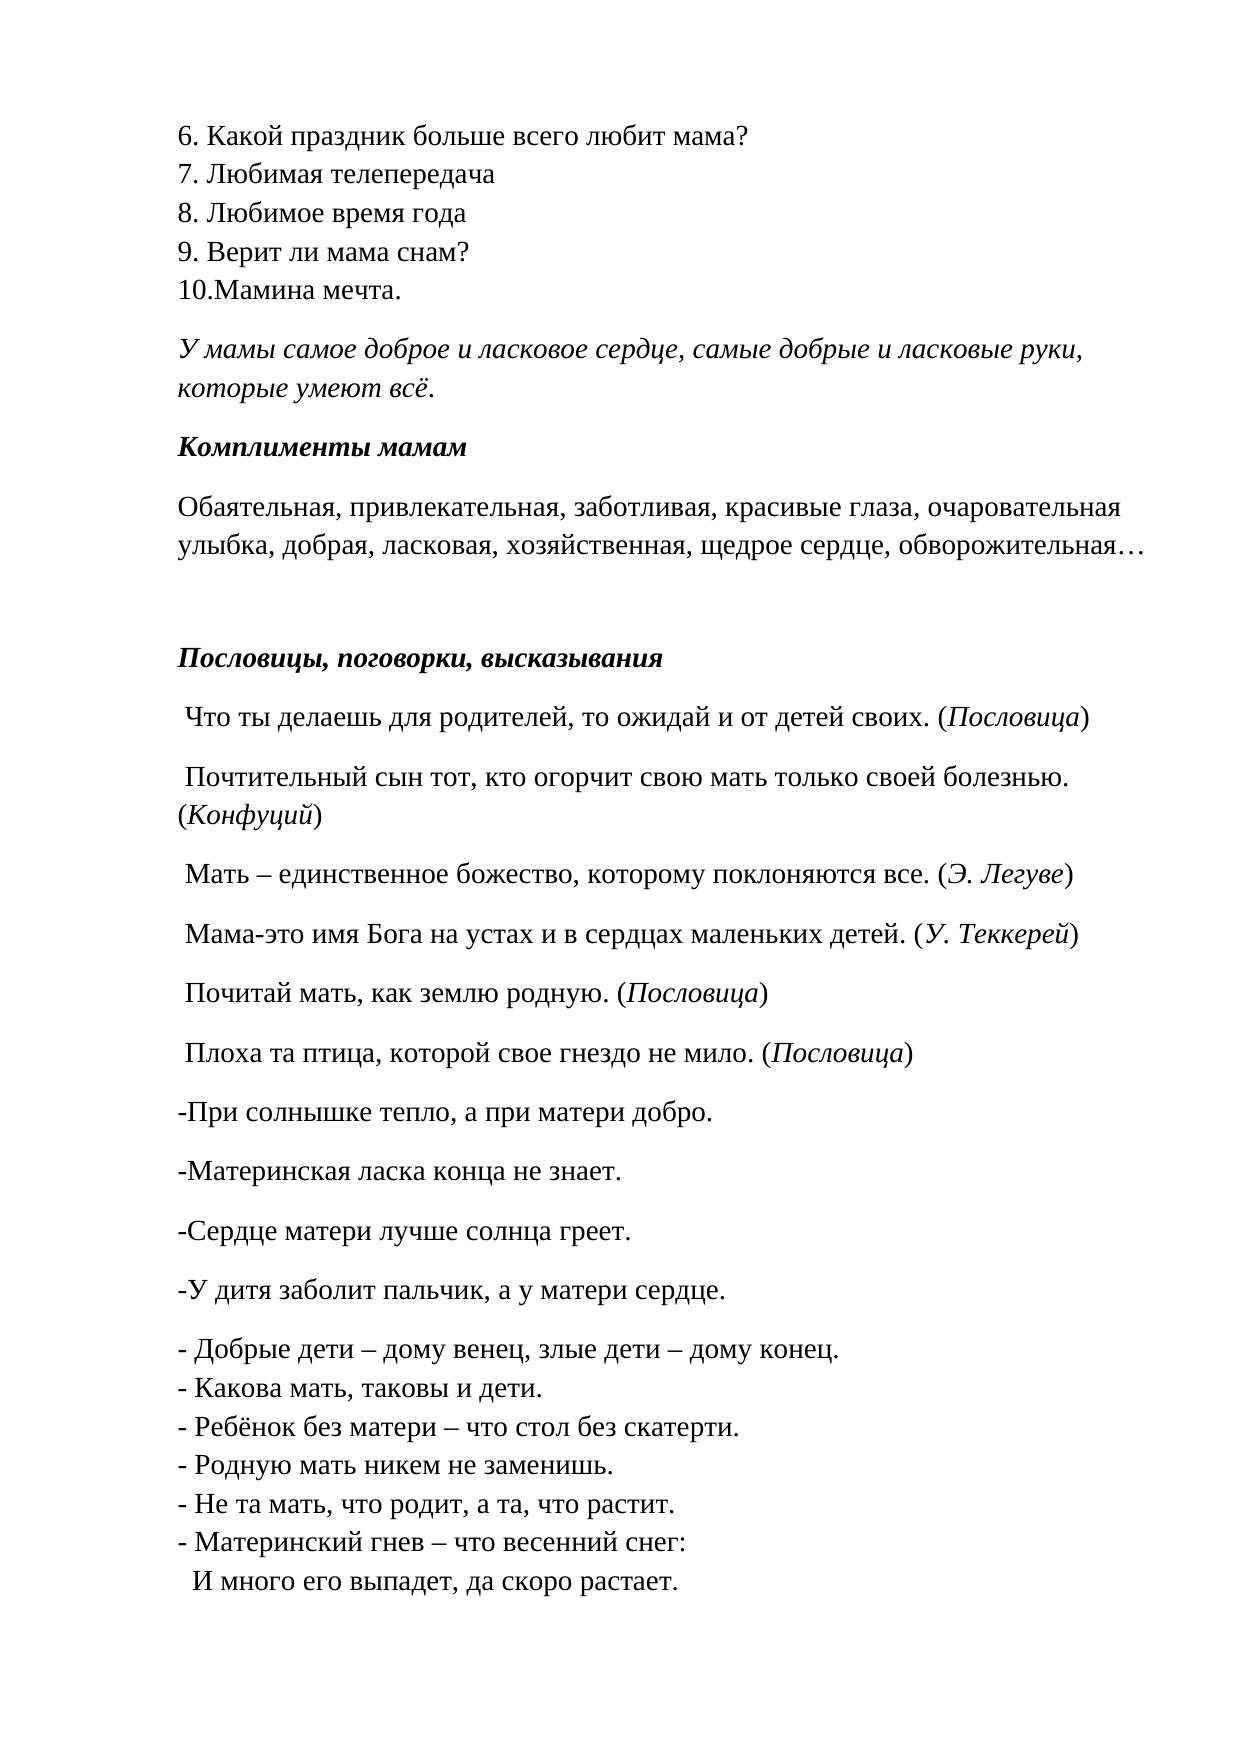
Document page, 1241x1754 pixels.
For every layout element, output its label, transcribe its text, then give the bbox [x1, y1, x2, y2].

text Мать – единственное божество, которому поклоняются все. (Э. Легуве) [177, 857, 1152, 890]
text Плоха та птица, которой свое гнездо не мило. (Пословица) [177, 1035, 1152, 1068]
text -Материнская ласка конца не знает. [177, 1153, 1152, 1187]
text -У дитя заболит пальчик, а у матери сердце. [177, 1272, 1152, 1306]
text Почитай мать, как землю родную. (Пословица) [177, 975, 1152, 1009]
text У мамы самое доброе и ласковое сердце, самые добрые и ласковые руки, которые умеют всё. [177, 332, 1152, 404]
text Обаятельная, привлекательная, заботливая, красивые глаза, очаровательная улыбка, добрая, ласковая, хозяйственная, щедрое сердце, обворожительная… [177, 489, 1152, 561]
text -Сердце матери лучше солнца греет. [177, 1213, 1152, 1246]
text - Добрые дети – дому венец, злые дети – дому конец. - Какова мать, таковы и дети. - Ребёнок без матери – что стол без скатерти. - Родную мать никем не заменишь. - Не та мать, что родит, а та, что растит. - Материнский гнев – что весенний снег: И много его выпадет, да скоро растает. [177, 1332, 1152, 1596]
text Комплименты мамам [177, 429, 1152, 463]
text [177, 118, 1152, 306]
text Почтительный сын тот, кто огорчит свою мать только своей болезнью. (Конфуций) [177, 759, 1152, 831]
text -При солнышке тепло, а при матери добро. [177, 1094, 1152, 1128]
text Что ты делаешь для родителей, то ожидай и от детей своих. (Пословица) [177, 699, 1152, 733]
text Пословицы, поговорки, высказывания [177, 640, 1152, 673]
text Мама-это имя Бога на устах и в сердцах маленьких детей. (У. Теккерей) [177, 916, 1152, 949]
